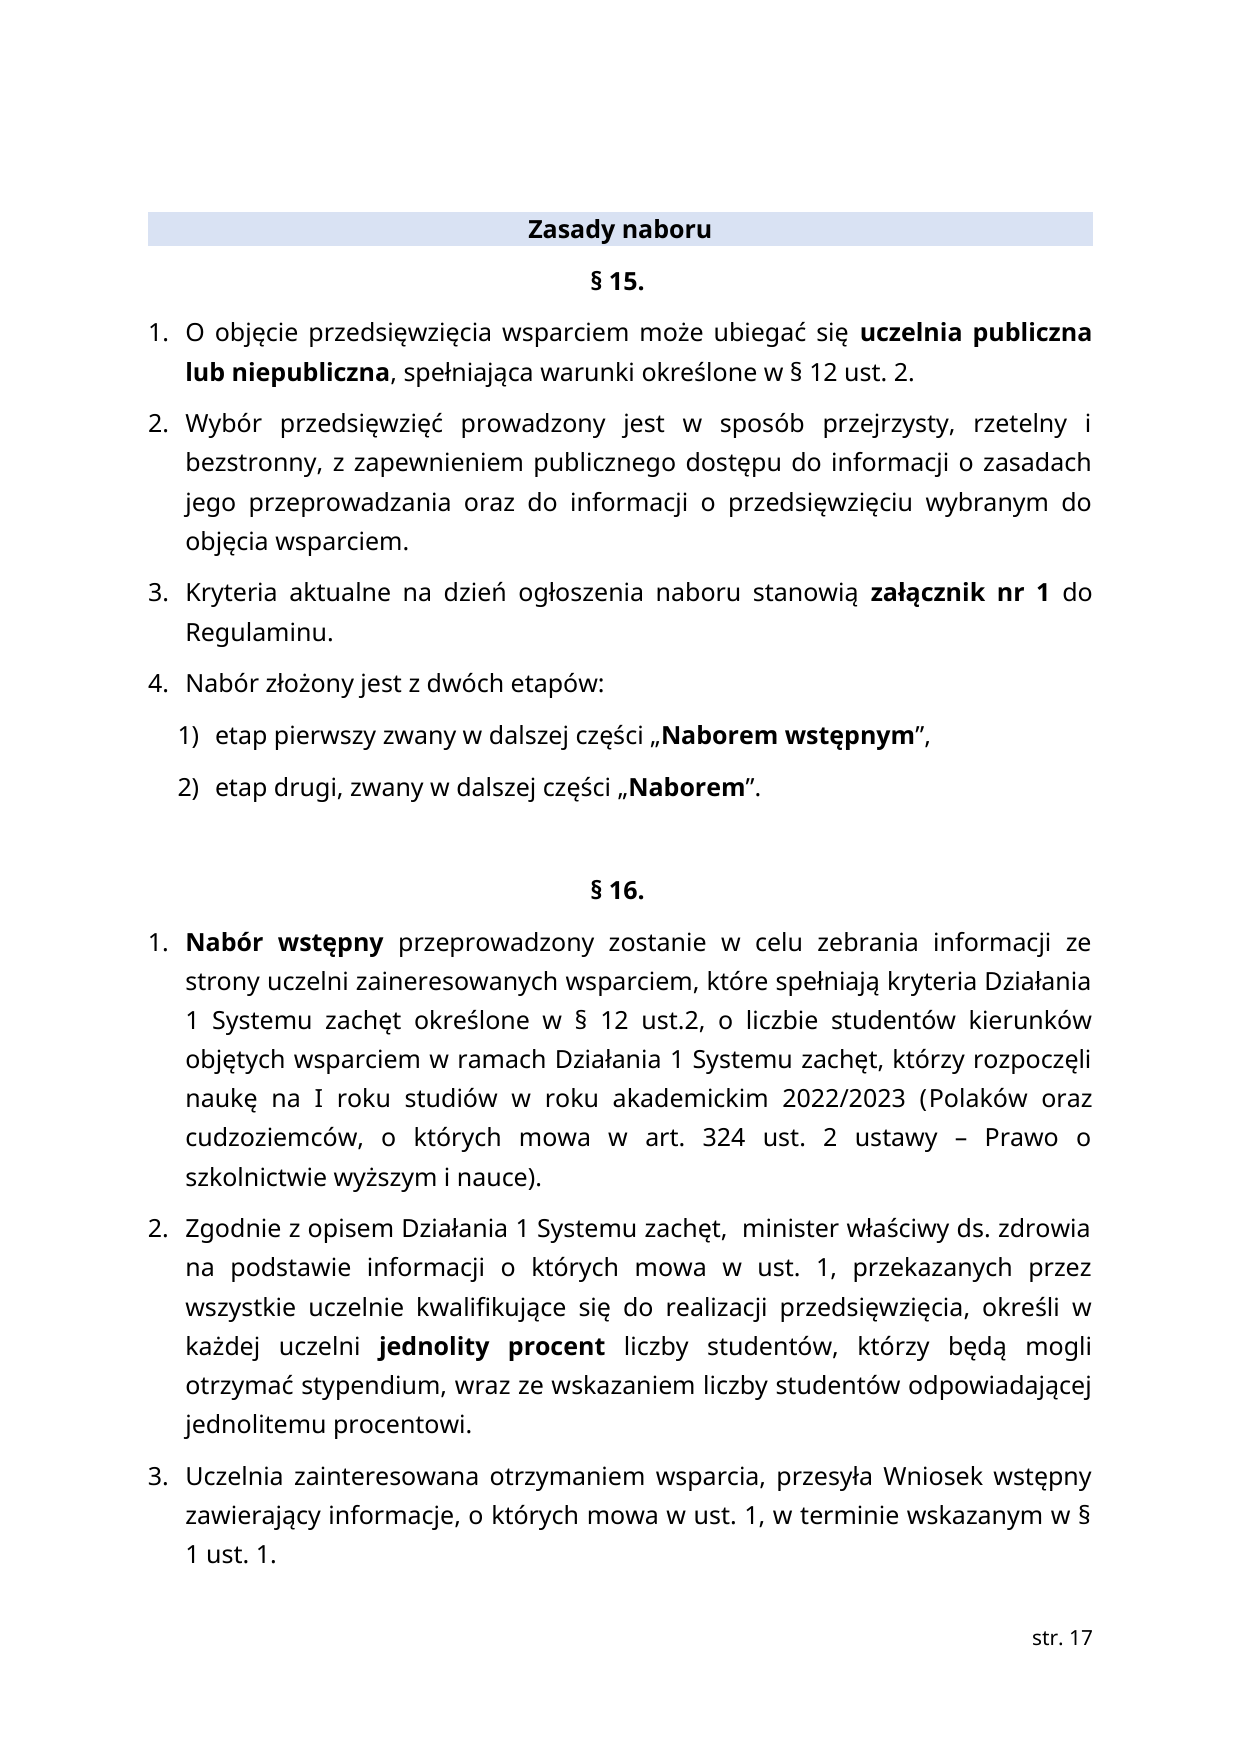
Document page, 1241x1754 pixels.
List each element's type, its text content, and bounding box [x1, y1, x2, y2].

list etap drugi, zwany w dalszej części „Naborem”. [177, 769, 1093, 803]
list Wybór przedsięwzięć prowadzony jest w sposób przejrzysty, rzetelny i bezstronny, z zapewnieniem publicznego dostępu do informacji o zasadach jego przeprowadzania oraz do informacji o przedsięwzięciu wybranym do objęcia wsparciem. [148, 406, 1093, 557]
list Kryteria aktualne na dzień ogłoszenia naboru stanowią załącznik nr 1 do Regulaminu. [148, 575, 1093, 648]
list O objęcie przedsięwzięcia wsparciem może ubiegać się uczelnia publiczna lub niepubliczna, spełniająca warunki określone w § 12 ust. 2. [148, 315, 1093, 388]
list § 16. [554, 873, 1093, 907]
list Nabór wstępny przeprowadzony zostanie w celu zebrania informacji ze strony uczelni zaineresowanych wsparciem, które spełniają kryteria Działania 1 Systemu zachęt określone w § 12 ust.2, o liczbie studentów kierunków objętych wsparciem w ramach Działania 1 Systemu zachęt, którzy rozpoczęli naukę na I roku studiów w roku akademickim 2022/2023 (Polaków oraz cudzoziemców, o których mowa w art. 324 ust. 2 ustawy – Prawo o szkolnictwie wyższym i nauce). [148, 924, 1093, 1193]
subtitle Zasady naboru [148, 212, 1093, 246]
list Uczelnia zainteresowana otrzymaniem wsparcia, przesyła Wniosek wstępny zawierający informacje, o których mowa w ust. 1, w terminie wskazanym w § 1 ust. 1. [148, 1458, 1093, 1571]
list Nabór złożony jest z dwóch etapów: [148, 666, 1093, 700]
list etap pierwszy zwany w dalszej części „Naborem wstępnym”, [177, 718, 1093, 752]
list § 15. [554, 263, 1093, 297]
list Zgodnie z opisem Działania 1 Systemu zachęt, minister właściwy ds. zdrowia na podstawie informacji o których mowa w ust. 1, przekazanych przez wszystkie uczelnie kwalifikujące się do realizacji przedsięwzięcia, określi w każdej uczelni jednolity procent liczby studentów, którzy będą mogli otrzymać stypendium, wraz ze wskazaniem liczby studentów odpowiadającej jednolitemu procentowi. [148, 1211, 1093, 1441]
